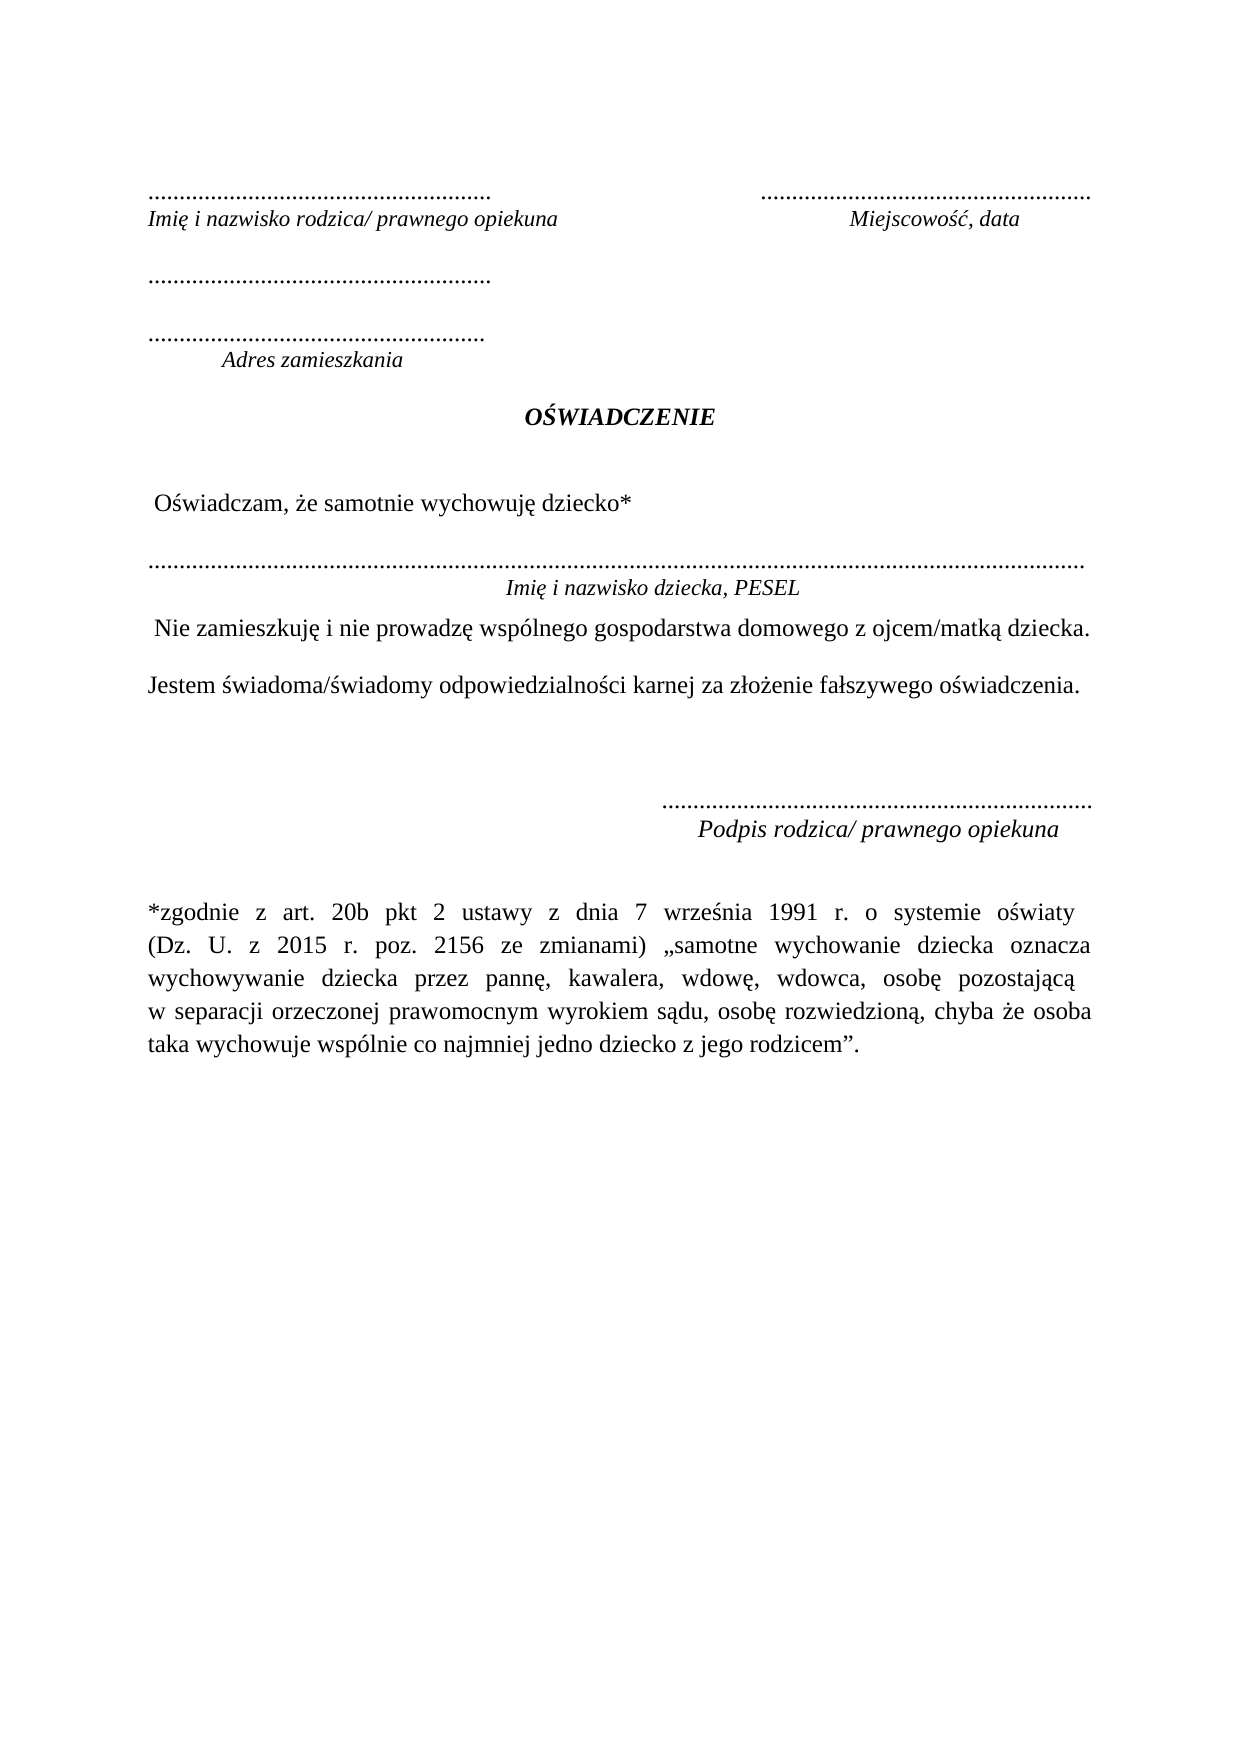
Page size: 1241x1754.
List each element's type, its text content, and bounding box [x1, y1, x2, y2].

text ....................................................... [148, 260, 1093, 289]
text Imię i nazwisko dziecka, PESEL [369, 574, 1093, 600]
text Podpis rodzica/ prawnego opiekuna [664, 814, 1093, 843]
text OŚWIADCZENIE [148, 402, 1093, 430]
text Nie zamieszkuję i nie prowadzę wspólnego gospodarstwa domowego z ojcem/matką dziecka. [148, 613, 1093, 642]
text *zgodnie z art. 20b pkt 2 ustawy z dnia 7 września 1991 r. o systemie oświaty (Dz. U. z 2015 r. poz. 2156 ze zmianami) „samotne wychowanie dziecka oznacza wychowywanie dziecka przez pannę, kawalera, wdowę, wdowca, osobę pozostającą w separacji orzeczonej prawomocnym wyrokiem sądu, osobę rozwiedzioną, chyba że osoba taka wychowuje wspólnie co najmniej jedno dziecko z jego rodzicem”. [148, 897, 1093, 1058]
text Imię i nazwisko rodzica/ prawnego opiekuna Miejscowość, data [148, 205, 1093, 231]
text Oświadczam, że samotnie wychowuję dziecko* [148, 488, 1093, 517]
text ....................................................... ..................................................... [148, 176, 1093, 205]
text ...................................................................................................................................................... [148, 545, 1093, 574]
text Jestem świadoma/świadomy odpowiedzialności karnej za złożenie fałszywego oświadczenia. [148, 670, 1093, 699]
text ..................................................................... [148, 785, 1093, 814]
text ...................................................... [148, 318, 1093, 346]
text Adres zamieszkania [148, 346, 1093, 373]
